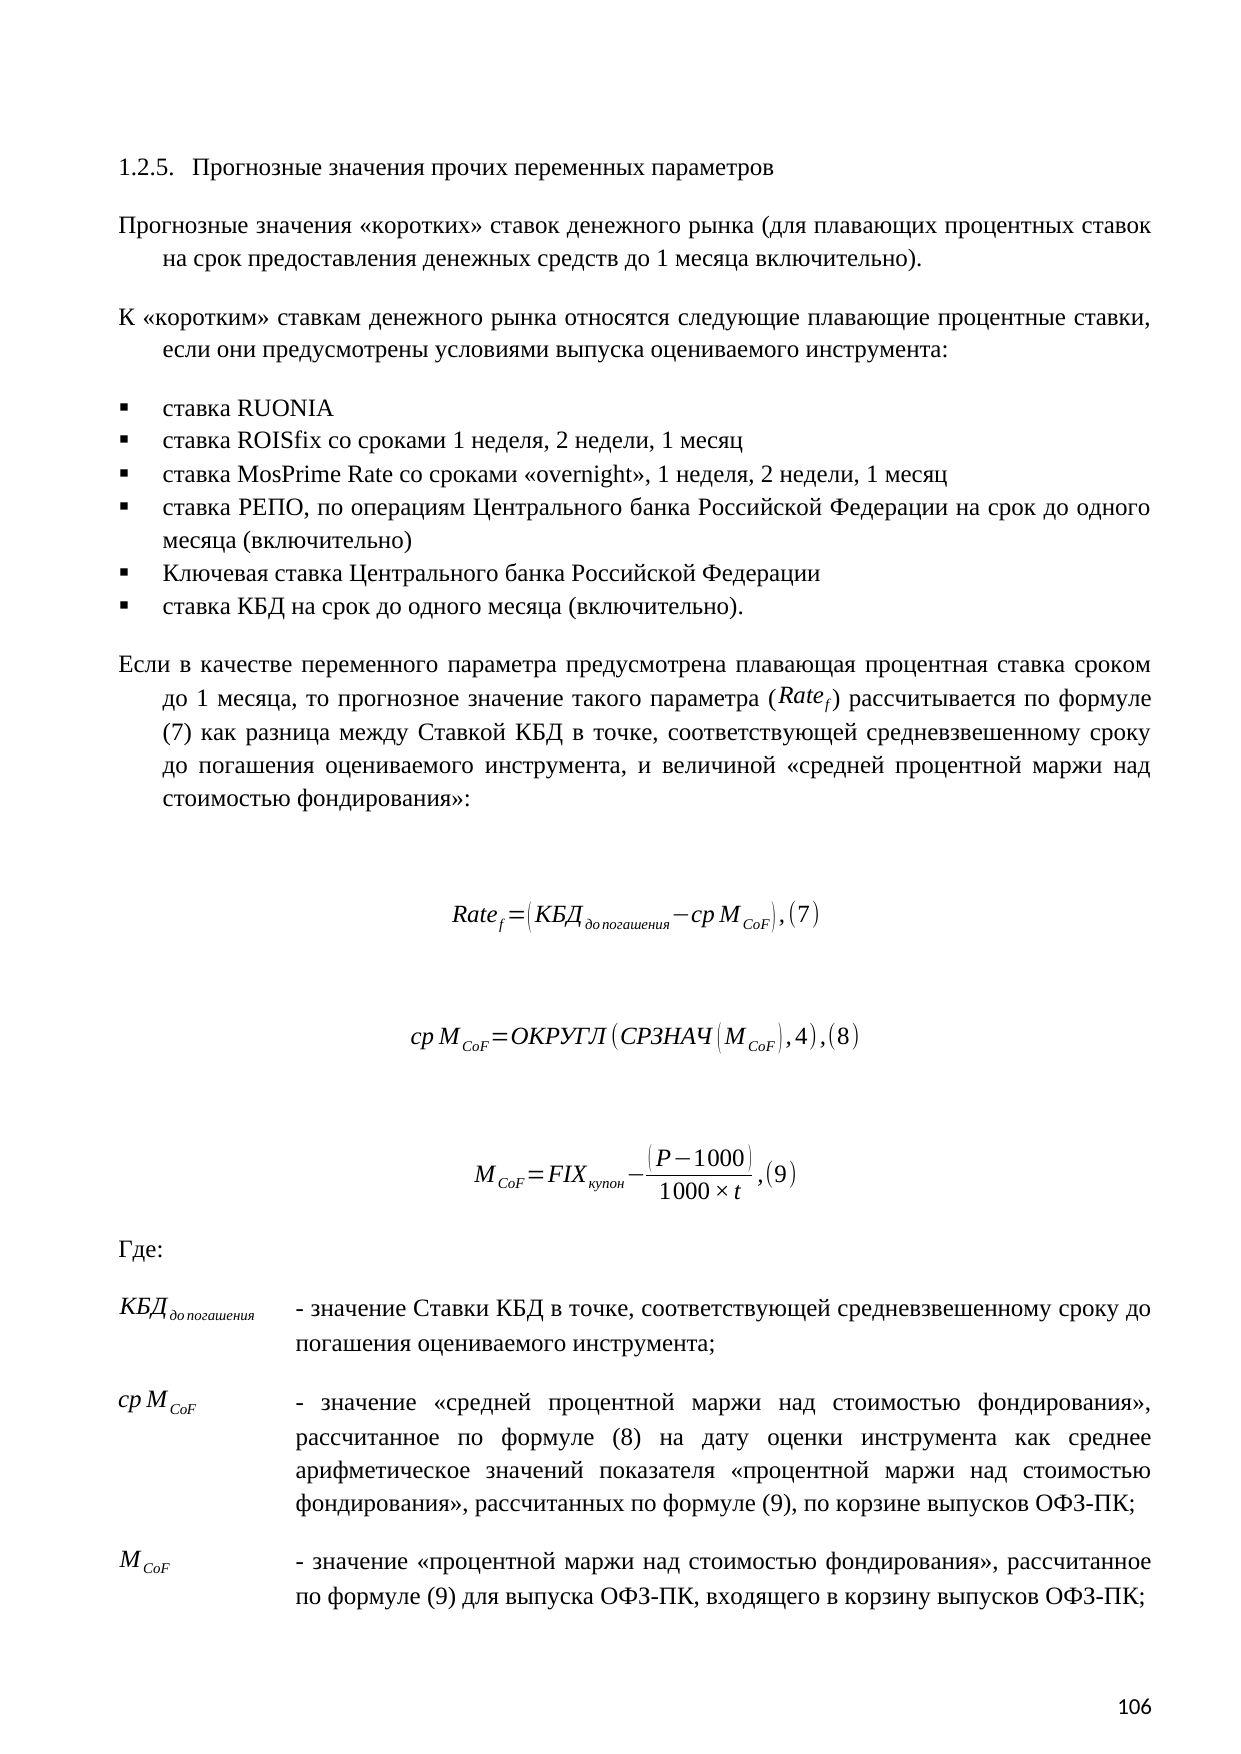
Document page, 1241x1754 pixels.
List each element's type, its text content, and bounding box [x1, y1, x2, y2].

text Прогнозные значения «коротких» ставок денежного рынка (для плавающих процентных ставок на срок предоставления денежных средств до 1 месяца включительно). [118, 211, 1152, 272]
text - значение «процентной маржи над стоимостью фондирования», рассчитанное по формуле (9) для выпуска ОФЗ-ПК, входящего в корзину выпусков ОФЗ-ПК; [118, 1546, 1152, 1610]
list ставка MosPrime Rate со сроками «overnight», 1 неделя, 2 недели, 1 месяц [118, 459, 1152, 487]
list Прогнозные значения прочих переменных параметров [118, 152, 1152, 181]
text - значение «средней процентной маржи над стоимостью фондирования», рассчитанное по формуле (8) на дату оценки инструмента как среднее арифметическое значений показателя «процентной маржи над стоимостью фондирования», рассчитанных по формуле (9), по корзине выпусков ОФЗ-ПК; [118, 1386, 1152, 1516]
text К «коротким» ставкам денежного рынка относятся следующие плавающие процентные ставки, если они предусмотрены условиями выпуска оцениваемого инструмента: [118, 302, 1152, 363]
text Если в качестве переменного параметра предусмотрена плавающая процентная ставка сроком до 1 месяца, то прогнозное значение такого параметра () рассчитывается по формуле (7) как разница между Ставкой КБД в точке, соответствующей средневзвешенному сроку до погашения оцениваемого инструмента, и величиной «средней процентной маржи над стоимостью фондирования»: [118, 649, 1152, 812]
list ставка ROISfix со сроками 1 неделя, 2 недели, 1 месяц [118, 426, 1152, 454]
list Ключевая ставка Центрального банка Российской Федерации [118, 558, 1152, 586]
list ставка КБД на срок до одного месяца (включительно). [118, 591, 1152, 619]
text - значение Ставки КБД в точке, соответствующей средневзвешенному сроку до погашения оцениваемого инструмента; [118, 1292, 1152, 1357]
text Где: [118, 1234, 1152, 1263]
list ставка РЕПО, по операциям Центрального банка Российской Федерации на срок до одного месяца (включительно) [118, 492, 1152, 553]
list ставка RUONIA [118, 393, 1152, 421]
